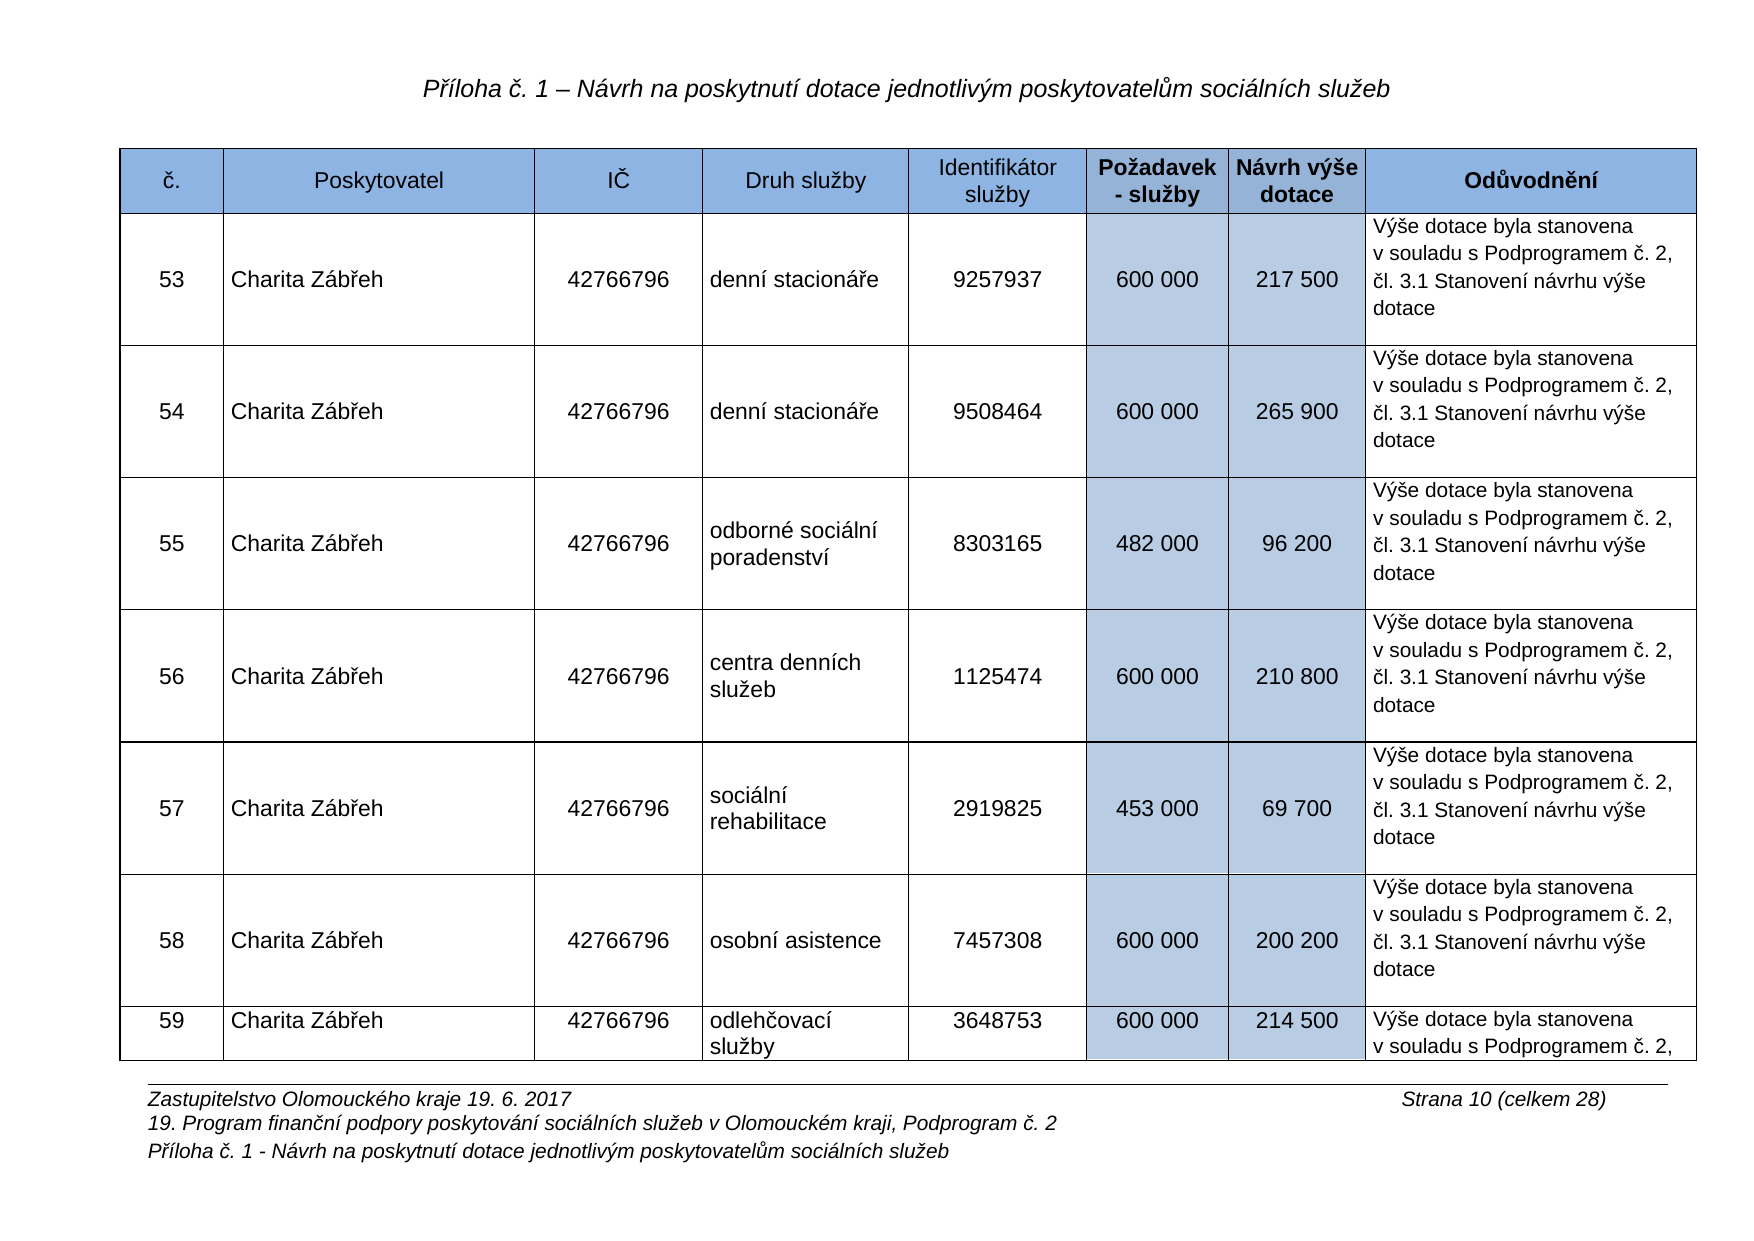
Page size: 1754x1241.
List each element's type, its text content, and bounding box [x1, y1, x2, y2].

table_cell 57 [121, 743, 223, 873]
table_cell centra denních služeb [703, 610, 908, 741]
table_cell denní stacionáře [703, 346, 908, 477]
table_cell Charita Zábřeh [224, 478, 534, 609]
table_cell odborné sociální poradenství [703, 478, 908, 609]
table_cell 42766796 [535, 875, 702, 1006]
table_header Požadavek - služby [1087, 149, 1228, 213]
table_cell 8303165 [909, 478, 1086, 609]
table_cell 600 000 [1087, 875, 1228, 1006]
table_cell osobní asistence [703, 875, 908, 1006]
table_cell 55 [121, 478, 223, 609]
table_cell Charita Zábřeh [224, 610, 534, 741]
table_cell Výše dotace byla stanovena v souladu s Podprogramem č. 2, čl. 3.1 Stanovení návrhu výše dotace [1366, 743, 1696, 873]
table_header IČ [535, 149, 702, 213]
table_cell 7457308 [909, 875, 1086, 1006]
table_cell 96 200 [1229, 478, 1365, 609]
table_cell 69 700 [1229, 743, 1365, 873]
table_cell 200 200 [1229, 875, 1365, 1006]
table_cell 482 000 [1087, 478, 1228, 609]
table_cell Výše dotace byla stanovena v souladu s Podprogramem č. 2, čl. 3.1 Stanovení návrhu výše dotace [1366, 478, 1696, 609]
table_cell 42766796 [535, 743, 702, 873]
table_cell Výše dotace byla stanovena v souladu s Podprogramem č. 2, čl. 3.1 Stanovení návrhu výše dotace [1366, 610, 1696, 741]
table_cell Charita Zábřeh [224, 346, 534, 477]
table_cell 42766796 [535, 346, 702, 477]
table_cell 3648753 [909, 1007, 1086, 1059]
table_cell 53 [121, 214, 223, 345]
table_cell 453 000 [1087, 743, 1228, 873]
table_header Druh služby [703, 149, 908, 213]
table_header č. [121, 149, 223, 213]
table_header Poskytovatel [224, 149, 534, 213]
table_cell Charita Zábřeh [224, 214, 534, 345]
table_cell 42766796 [535, 214, 702, 345]
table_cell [1366, 1007, 1696, 1059]
table_cell 9508464 [909, 346, 1086, 477]
table_cell 54 [121, 346, 223, 477]
table_cell 42766796 [535, 610, 702, 741]
table_cell 600 000 [1087, 346, 1228, 477]
table_cell 1125474 [909, 610, 1086, 741]
table_cell 58 [121, 875, 223, 1006]
table_cell denní stacionáře [703, 214, 908, 345]
table_cell Výše dotace byla stanovena v souladu s Podprogramem č. 2, čl. 3.1 Stanovení návrhu výše dotace [1366, 346, 1696, 477]
table_cell 600 000 [1087, 1007, 1228, 1059]
table_cell 59 [121, 1007, 223, 1059]
table_cell 265 900 [1229, 346, 1365, 477]
table_cell 9257937 [909, 214, 1086, 345]
table_cell sociální rehabilitace [703, 743, 908, 873]
table_cell Charita Zábřeh [224, 743, 534, 873]
table_cell Výše dotace byla stanovena v souladu s Podprogramem č. 2, čl. 3.1 Stanovení návrhu výše dotace [1366, 875, 1696, 1006]
table_cell Charita Zábřeh [224, 1007, 534, 1059]
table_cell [1366, 214, 1696, 345]
table_cell 56 [121, 610, 223, 741]
table_cell 217 500 [1229, 214, 1365, 345]
table_header Odůvodnění [1366, 149, 1696, 213]
table_cell 42766796 [535, 478, 702, 609]
table_header Identifikátor služby [909, 149, 1086, 213]
table_cell 2919825 [909, 743, 1086, 873]
table_header Návrh výše dotace [1229, 149, 1365, 213]
table_cell 600 000 [1087, 610, 1228, 741]
table_cell 600 000 [1087, 214, 1228, 345]
table_cell 210 800 [1229, 610, 1365, 741]
table_cell 42766796 [535, 1007, 702, 1059]
table_cell 214 500 [1229, 1007, 1365, 1059]
table_cell Charita Zábřeh [224, 875, 534, 1006]
table_cell odlehčovací služby [703, 1007, 908, 1059]
